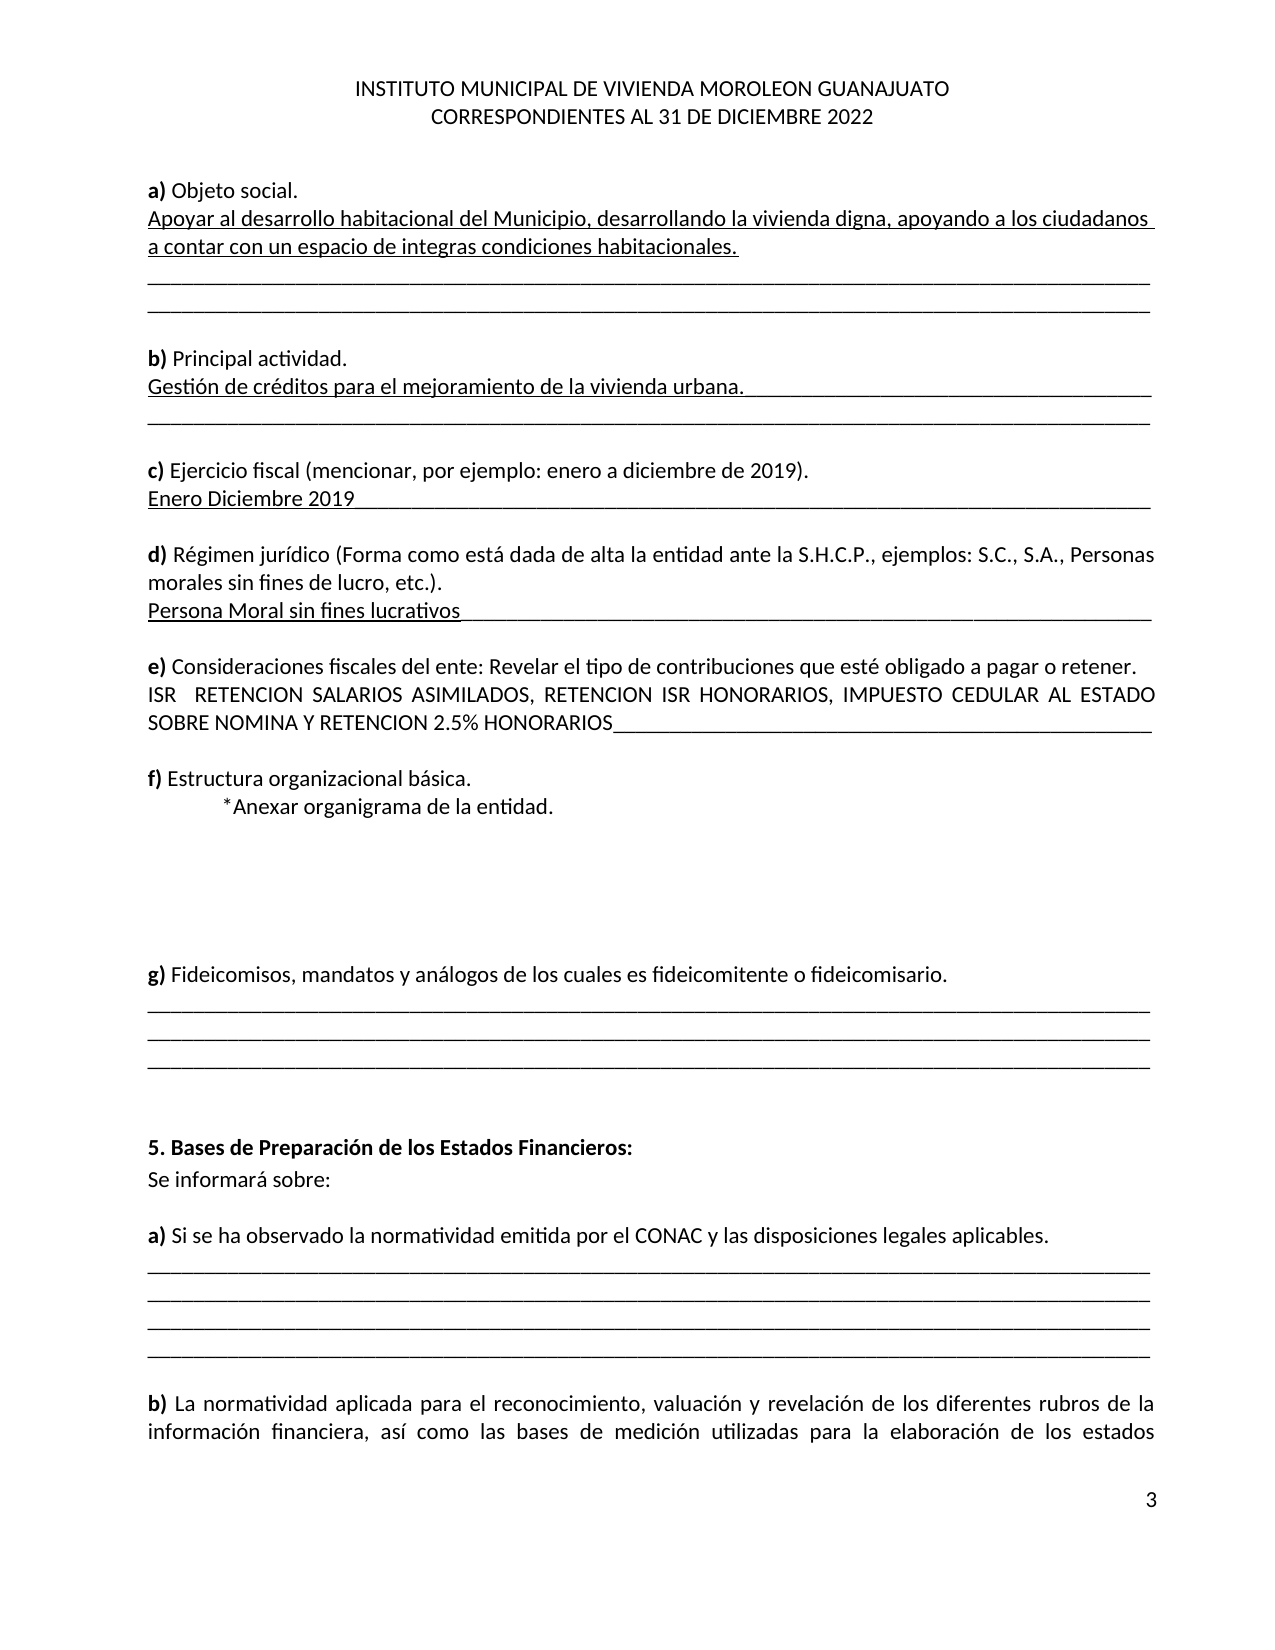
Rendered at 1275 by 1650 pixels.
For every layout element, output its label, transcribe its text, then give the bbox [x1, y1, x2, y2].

text a) Objeto social. [148, 176, 1157, 204]
text *Anexar organigrama de la entidad. [148, 792, 1157, 820]
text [148, 1389, 1157, 1445]
text Se informará sobre: [148, 1165, 1157, 1193]
text Enero Diciembre 2019 [148, 484, 1157, 512]
text Persona Moral sin fines lucrativos_____________________________________________ [148, 596, 1157, 624]
text c) Ejercicio fiscal (mencionar, por ejemplo: enero a diciembre de 2019). [148, 456, 1157, 484]
text f) Estructura organizacional básica. [148, 764, 1157, 792]
text g) Fideicomisos, mandatos y análogos de los cuales es fideicomitente o fideicomisario. [148, 960, 1157, 988]
text b) Principal actividad. [148, 344, 1157, 372]
text Gestión de créditos para el mejoramiento de la vivienda urbana. [148, 372, 1157, 428]
subtitle 5. Bases de Preparación de los Estados Financieros: [148, 1133, 1157, 1161]
text e) Consideraciones fiscales del ente: Revelar el tipo de contribuciones que esté obligado a pagar o retener. [148, 652, 1157, 680]
text ISR RETENCION SALARIOS ASIMILADOS, RETENCION ISR HONORARIOS, IMPUESTO CEDULAR AL ESTADO SOBRE NOMINA Y RETENCION 2.5% HONORARIOS [148, 680, 1157, 736]
text Apoyar al desarrollo habitacional del Municipio, desarrollando la vivienda digna, apoyando a los ciudadanos a contar con un espacio de integras condiciones habitacionales. [148, 204, 1157, 260]
text d) Régimen jurídico (Forma como está dada de alta la entidad ante la S.H.C.P., ejemplos: S.C., S.A., Personas morales sin fines de lucro, etc.). [148, 540, 1157, 596]
text a) Si se ha observado la normatividad emitida por el CONAC y las disposiciones legales aplicables. [148, 1221, 1157, 1249]
